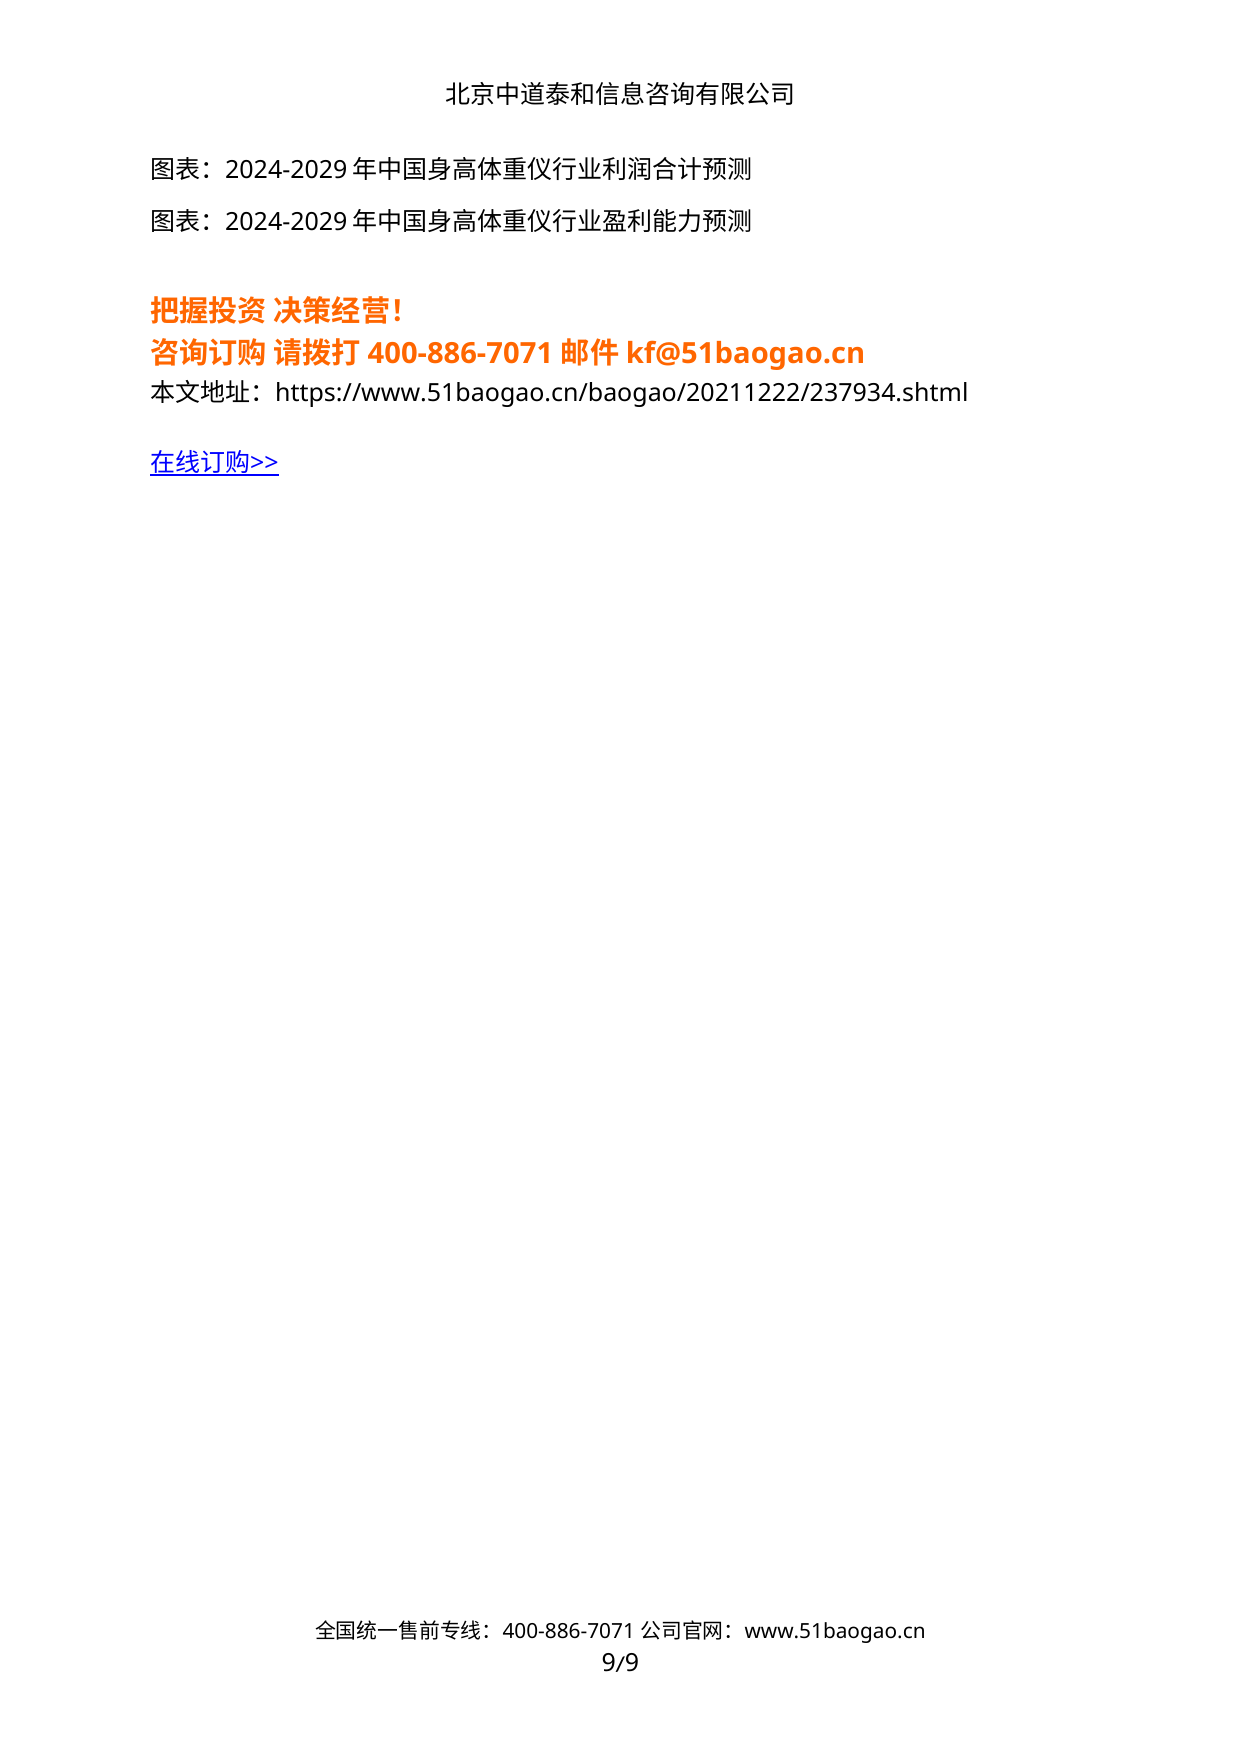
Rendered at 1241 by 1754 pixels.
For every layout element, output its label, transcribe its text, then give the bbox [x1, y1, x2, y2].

text 把握投资 决策经营！咨询订购 请拨打 400-886-7071 邮件 kf@51baogao.cn本文地址：https://www.51baogao.cn/baogao/20211222/237934.shtml [150, 254, 1090, 409]
text 在线订购>> [150, 409, 1090, 479]
text 图表：2024-2029年中国身高体重仪行业盈利能力预测 [150, 202, 1090, 238]
text 图表：2024-2029年中国身高体重仪行业利润合计预测 [150, 150, 1090, 186]
